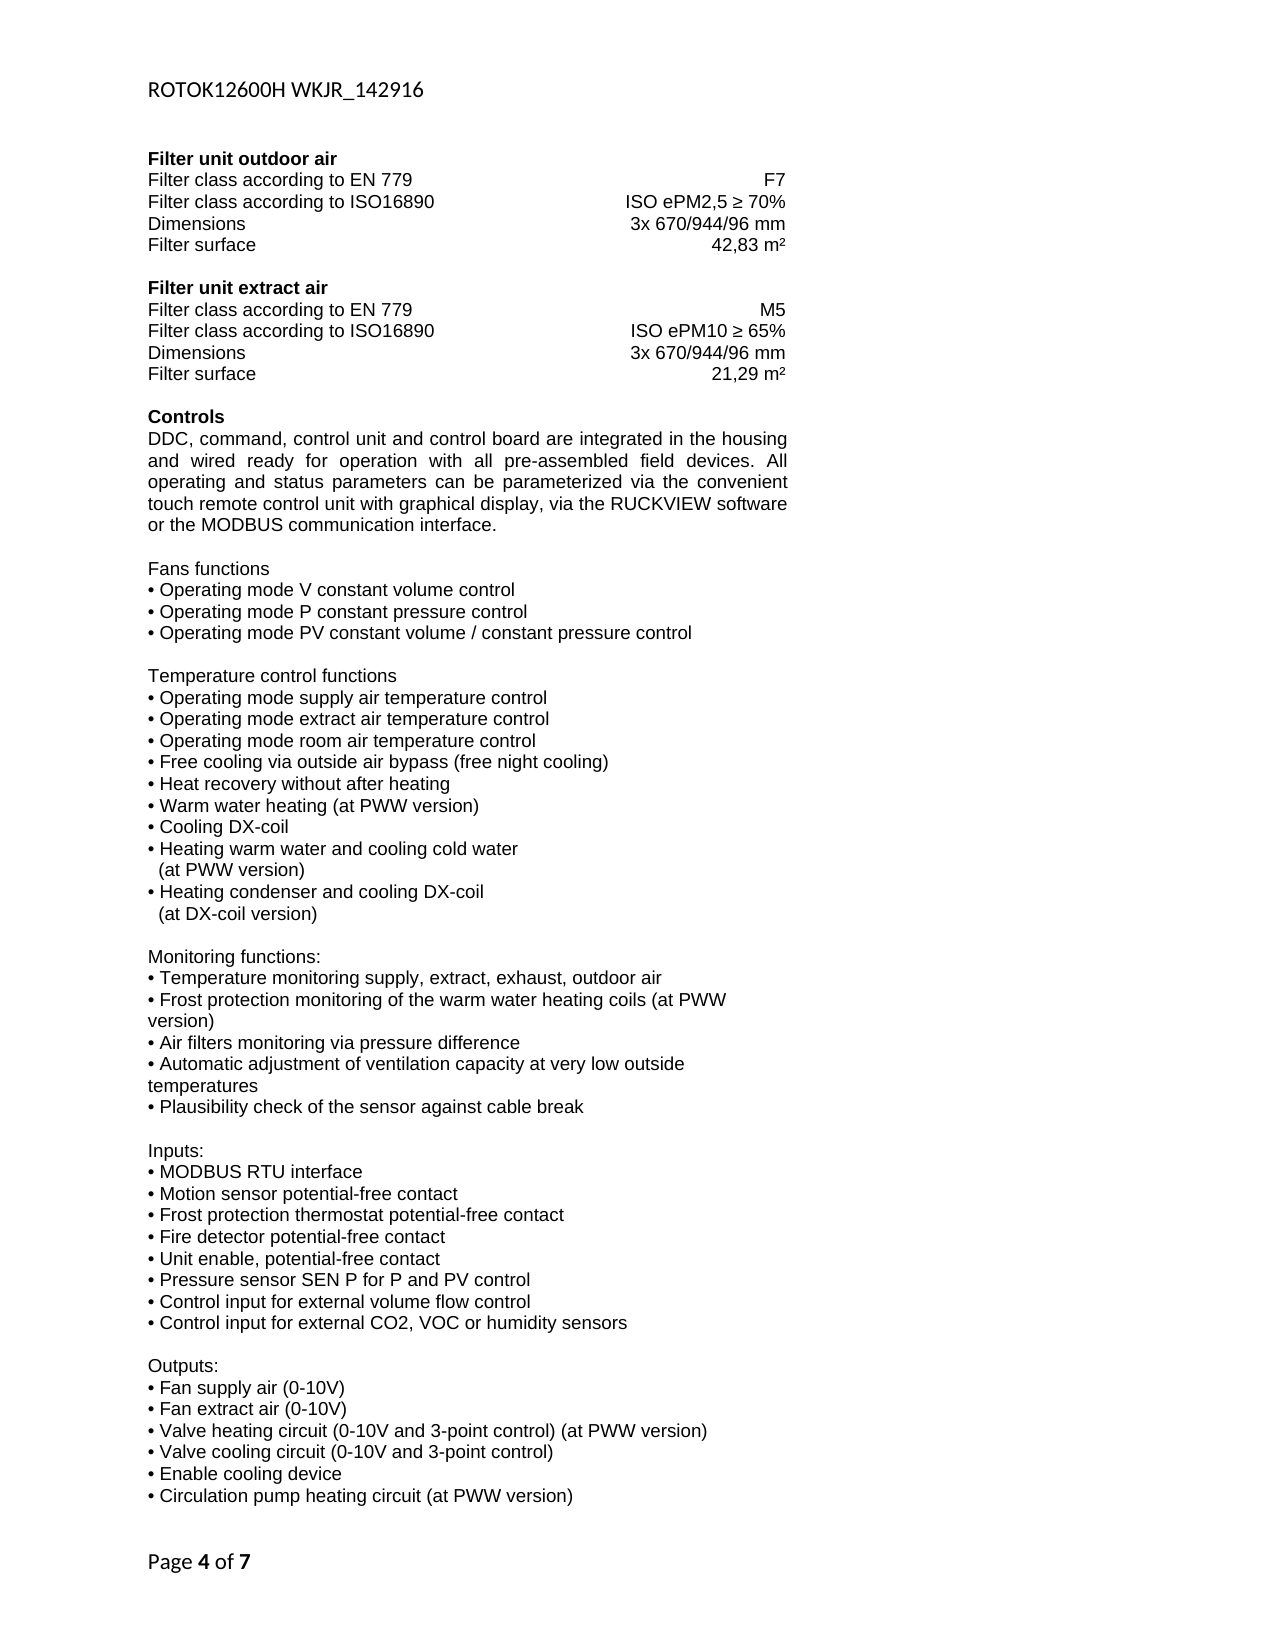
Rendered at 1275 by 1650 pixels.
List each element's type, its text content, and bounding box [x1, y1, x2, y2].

text • Fan extract air (0-10V) [148, 1398, 788, 1420]
text Monitoring functions: [148, 945, 788, 967]
text • Cooling DX-coil [148, 816, 788, 838]
text • Operating mode room air temperature control [148, 730, 788, 751]
text • Valve cooling circuit (0-10V and 3-point control) [148, 1441, 788, 1463]
text • Fire detector potential-free contact [148, 1226, 788, 1247]
text • Frost protection thermostat potential-free contact [148, 1204, 788, 1226]
text • Operating mode V constant volume control [148, 579, 788, 600]
text • Plausibility check of the sensor against cable break [148, 1096, 788, 1118]
text • Heating condenser and cooling DX-coil [148, 881, 788, 902]
text Filter class according to ISO16890 ISO ePM2,5 ≥ 70% [148, 191, 788, 212]
text Filter unit outdoor air [148, 148, 788, 169]
text (at DX-coil version) [148, 902, 788, 924]
text • Control input for external volume flow control [148, 1290, 788, 1312]
text • Operating mode extract air temperature control [148, 708, 788, 730]
text Dimensions 3x 670/944/96 mm [148, 342, 788, 363]
text Filter class according to ISO16890 ISO ePM10 ≥ 65% [148, 320, 788, 342]
text • Enable cooling device [148, 1463, 788, 1484]
text Filter unit extract air [148, 277, 788, 298]
text Controls [148, 406, 788, 428]
text Fans functions [148, 557, 788, 579]
text • Circulation pump heating circuit (at PWW version) [148, 1484, 788, 1506]
text • Fan supply air (0-10V) [148, 1377, 788, 1398]
text • Motion sensor potential-free contact [148, 1183, 788, 1204]
text • Pressure sensor SEN P for P and PV control [148, 1269, 788, 1290]
text • Operating mode supply air temperature control [148, 687, 788, 708]
text • Valve heating circuit (0-10V and 3-point control) (at PWW version) [148, 1420, 788, 1441]
text Temperature control functions [148, 665, 788, 687]
text • MODBUS RTU interface [148, 1161, 788, 1183]
text • Free cooling via outside air bypass (free night cooling) [148, 751, 788, 773]
text • Automatic adjustment of ventilation capacity at very low outside temperatures [148, 1053, 788, 1096]
text • Warm water heating (at PWW version) [148, 794, 788, 816]
text Filter surface 21,29 m² [148, 363, 788, 385]
text Inputs: [148, 1139, 788, 1161]
text Dimensions 3x 670/944/96 mm [148, 212, 788, 234]
text • Operating mode PV constant volume / constant pressure control [148, 622, 788, 643]
text • Control input for external CO2, VOC or humidity sensors [148, 1312, 788, 1333]
text • Temperature monitoring supply, extract, exhaust, outdoor air [148, 967, 788, 988]
text • Heating warm water and cooling cold water [148, 838, 788, 859]
text Filter class according to EN 779 F7 [148, 169, 788, 191]
text • Air filters monitoring via pressure difference [148, 1032, 788, 1053]
text Filter class according to EN 779 M5 [148, 298, 788, 320]
text • Unit enable, potential-free contact [148, 1247, 788, 1269]
text (at PWW version) [148, 859, 788, 881]
text Filter surface 42,83 m² [148, 234, 788, 255]
text Outputs: [148, 1355, 788, 1377]
text • Frost protection monitoring of the warm water heating coils (at PWW version) [148, 988, 788, 1032]
text DDC, command, control unit and control board are integrated in the housing and wired ready for operation with all pre-assembled field devices. All operating and status parameters can be parameterized via the convenient touch remote control unit with graphical display, via the RUCKVIEW software or the MODBUS communication interface. [148, 428, 788, 536]
text • Heat recovery without after heating [148, 773, 788, 794]
text • Operating mode P constant pressure control [148, 600, 788, 622]
